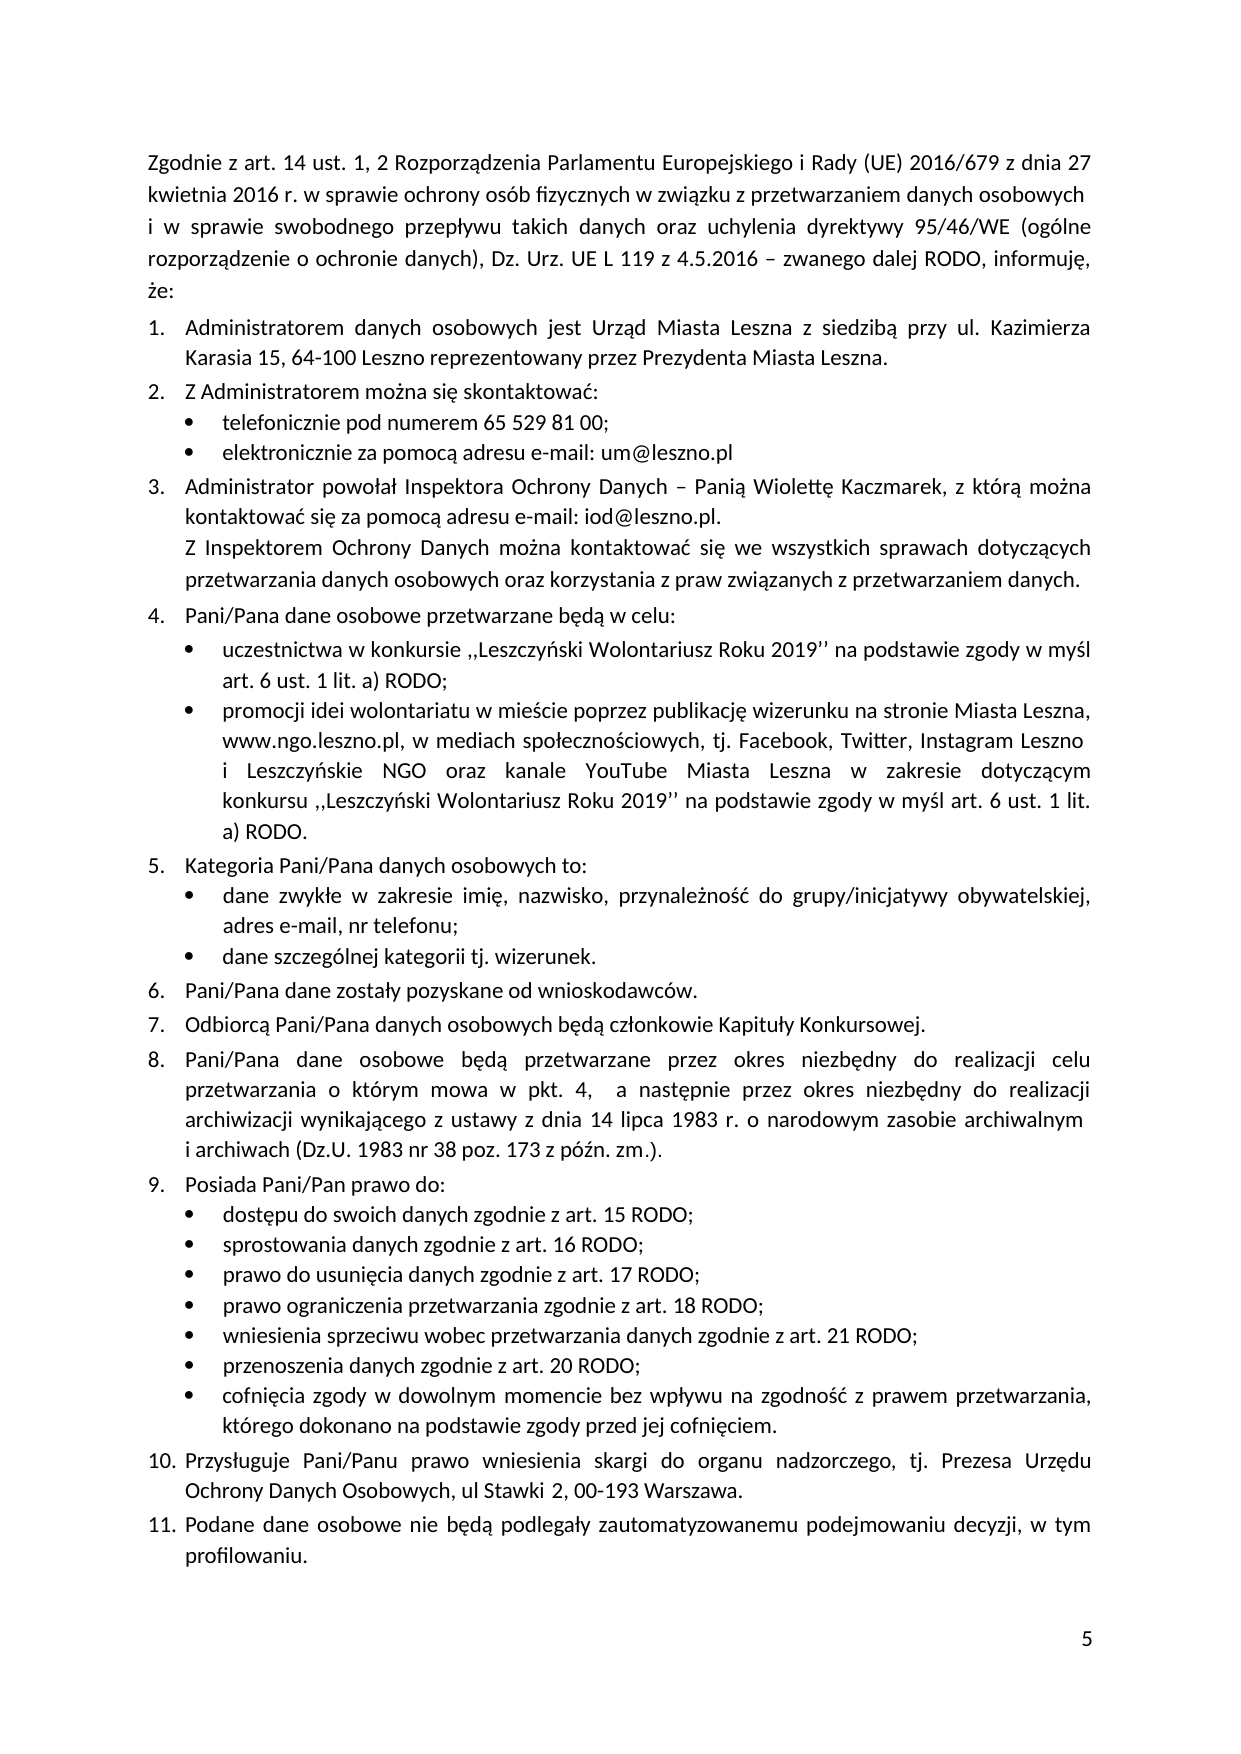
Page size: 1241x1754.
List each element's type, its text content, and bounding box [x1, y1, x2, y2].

list wniesienia sprzeciwu wobec przetwarzania danych zgodnie z art. 21 RODO; [185, 1321, 1093, 1349]
list Kategoria Pani/Pana danych osobowych to: [148, 851, 1093, 879]
list Odbiorcą Pani/Pana danych osobowych będą członkowie Kapituły Konkursowej. [148, 1011, 1093, 1038]
list Pani/Pana dane osobowe przetwarzane będą w celu: [148, 601, 1093, 629]
list Pani/Pana dane zostały pozyskane od wnioskodawców. [148, 976, 1093, 1004]
list Administratorem danych osobowych jest Urząd Miasta Leszna z siedzibą przy ul. Kazimierza Karasia 15, 64-100 Leszno reprezentowany przez Prezydenta Miasta Leszna. [148, 313, 1093, 371]
list przenoszenia danych zgodnie z art. 20 RODO; [185, 1351, 1093, 1379]
list prawo do usunięcia danych zgodnie z art. 17 RODO; [185, 1261, 1093, 1288]
list Z Administratorem można się skontaktować: [148, 377, 1093, 405]
list sprostowania danych zgodnie z art. 16 RODO; [185, 1230, 1093, 1258]
list Pani/Pana dane osobowe będą przetwarzane przez okres niezbędny do realizacji celu przetwarzania o którym mowa w pkt. 4, a następnie przez okres niezbędny do realizacji archiwizacji wynikającego z ustawy z dnia 14 lipca 1983 r. o narodowym zasobie archiwalnym i archiwach (Dz.U. 1983 nr 38 poz. 173 z późn. zm.). [148, 1045, 1093, 1163]
list promocji idei wolontariatu w mieście poprzez publikację wizerunku na stronie Miasta Leszna, www.ngo.leszno.pl, w mediach społecznościowych, tj. Facebook, Twitter, Instagram Leszno i Leszczyńskie NGO oraz kanale YouTube Miasta Leszna w zakresie dotyczącym konkursu ,,Leszczyński Wolontariusz Roku 2019’’ na podstawie zgody w myśl art. 6 ust. 1 lit. a) RODO. [185, 696, 1093, 845]
list dostępu do swoich danych zgodnie z art. 15 RODO; [185, 1200, 1093, 1228]
list elektronicznie za pomocą adresu e-mail: um@leszno.pl [185, 438, 1093, 466]
text Z Inspektorem Ochrony Danych można kontaktować się we wszystkich sprawach dotyczących przetwarzania danych osobowych oraz korzystania z praw związanych z przetwarzaniem danych. [185, 533, 1093, 593]
list Posiada Pani/Pan prawo do: [148, 1170, 1093, 1198]
list cofnięcia zgody w dowolnym momencie bez wpływu na zgodność z prawem przetwarzania, którego dokonano na podstawie zgody przed jej cofnięciem. [185, 1381, 1093, 1439]
list Podane dane osobowe nie będą podlegały zautomatyzowanemu podejmowaniu decyzji, w tym profilowaniu. [148, 1511, 1093, 1569]
list dane szczególnej kategorii tj. wizerunek. [185, 942, 1093, 970]
list dane zwykłe w zakresie imię, nazwisko, przynależność do grupy/inicjatywy obywatelskiej, adres e-mail, nr telefonu; [185, 881, 1093, 939]
list prawo ograniczenia przetwarzania zgodnie z art. 18 RODO; [185, 1291, 1093, 1319]
list Przysługuje Pani/Panu prawo wniesienia skargi do organu nadzorczego, tj. Prezesa Urzędu Ochrony Danych Osobowych, ul Stawki 2, 00-193 Warszawa. [148, 1446, 1093, 1504]
text Zgodnie z art. 14 ust. 1, 2 Rozporządzenia Parlamentu Europejskiego i Rady (UE) 2016/679 z dnia 27 kwietnia 2016 r. w sprawie ochrony osób fizycznych w związku z przetwarzaniem danych osobowych i w sprawie swobodnego przepływu takich danych oraz uchylenia dyrektywy 95/46/WE (ogólne rozporządzenie o ochronie danych), Dz. Urz. UE L 119 z 4.5.2016 – zwanego dalej RODO, informuję, że: [148, 148, 1093, 304]
list uczestnictwa w konkursie ,,Leszczyński Wolontariusz Roku 2019’’ na podstawie zgody w myśl art. 6 ust. 1 lit. a) RODO; [185, 636, 1093, 694]
list telefonicznie pod numerem 65 529 81 00; [185, 408, 1093, 436]
list Administrator powołał Inspektora Ochrony Danych – Panią Wiolettę Kaczmarek, z którą można kontaktować się za pomocą adresu e-mail: iod@leszno.pl. [148, 472, 1093, 530]
